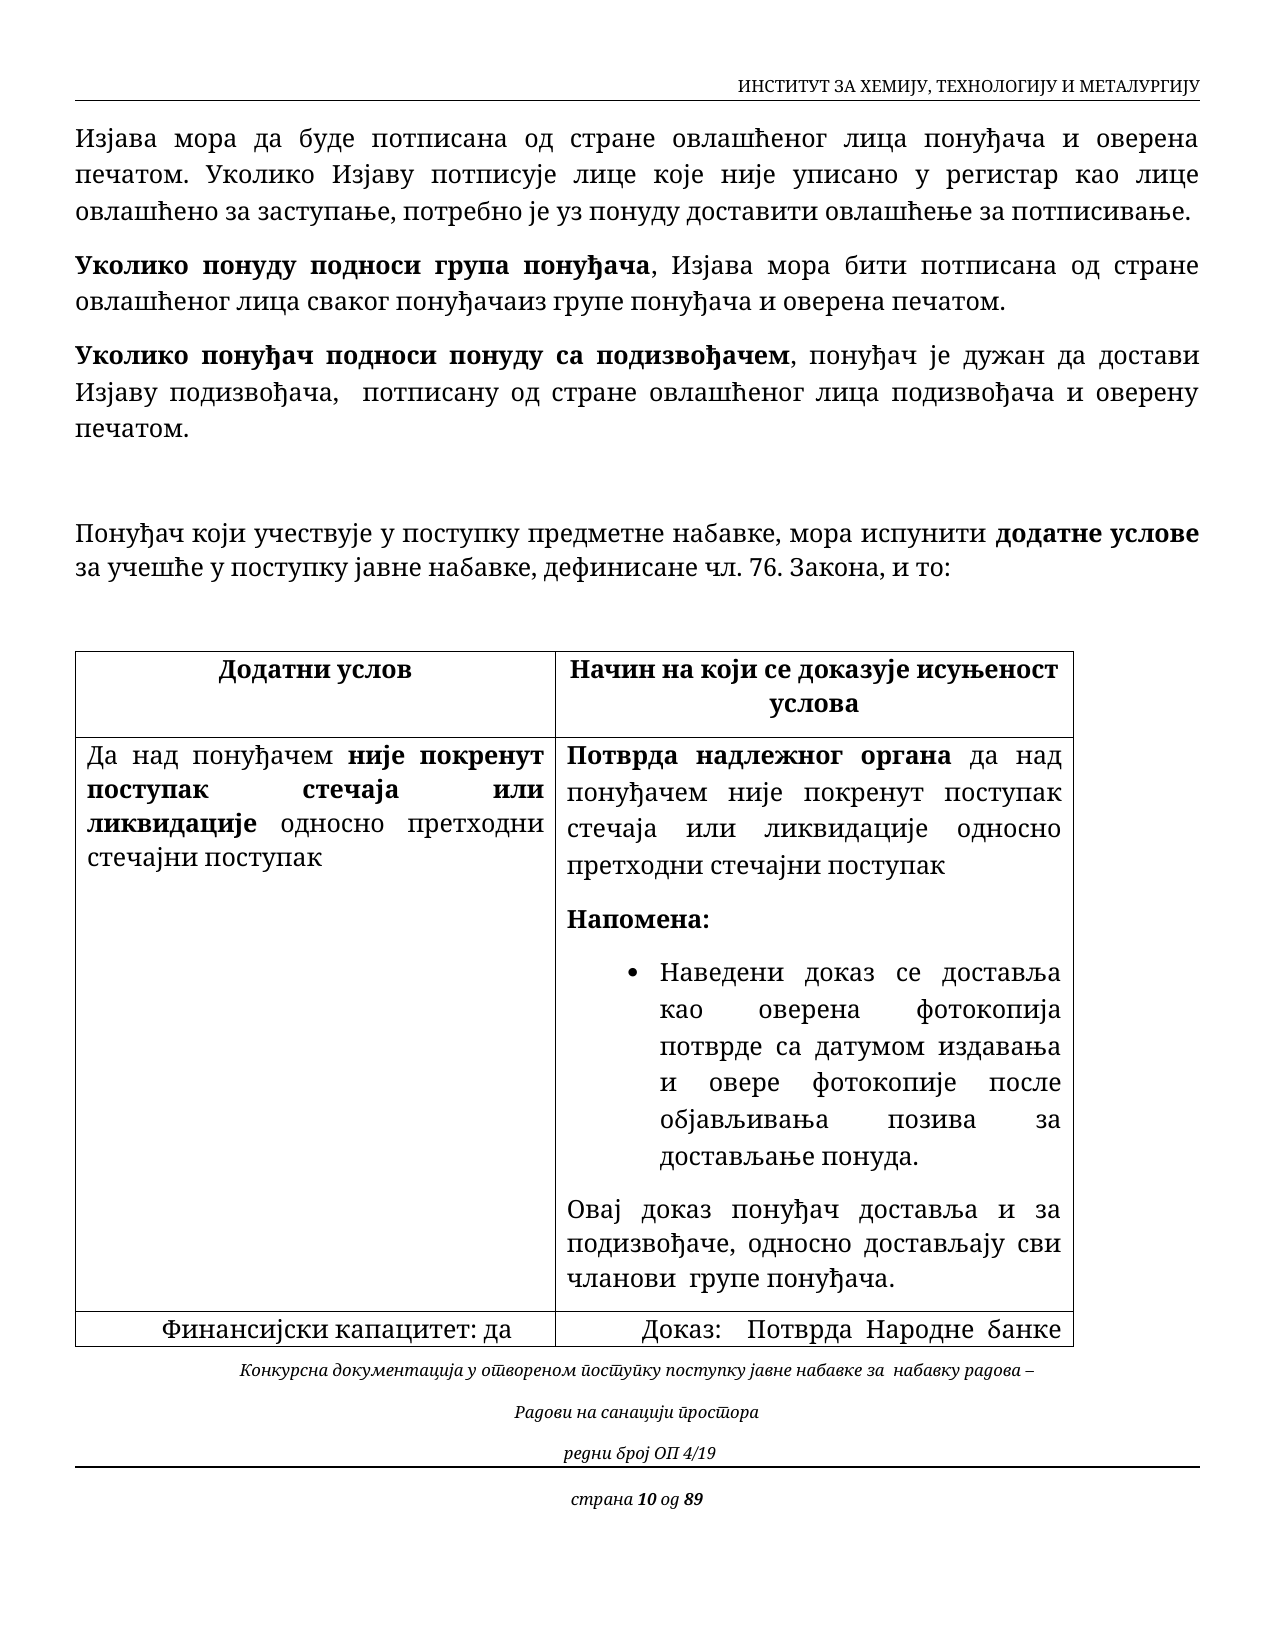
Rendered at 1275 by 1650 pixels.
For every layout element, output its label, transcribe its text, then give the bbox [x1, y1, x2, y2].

text Уколико понуђач подноси понуду са подизвођачем, понуђач је дужан да достави Изјаву подизвођача, потписану од стране овлашћеног лица подизвођача и оверену печатом. [75, 337, 1200, 445]
table_cell Потврда надлежног органа да над понуђачем није покренут поступак стечаја или ликвидације односно претходни стечајни поступак Напомена: Наведени доказ се доставља као оверена фотокопија потврде са датумом издавања и овере фотокопије после објављивања позива за достављање понуда. Овај доказ понуђач доставља и за подизвођаче, односно достављају сви чланови групе понуђача. [556, 738, 1073, 1311]
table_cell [556, 1312, 1073, 1346]
table_cell Да над понуђачем није покренут поступак стечаја или ликвидације односно претходни стечајни поступак [76, 738, 555, 1311]
text Изјава мора да буде потписана од стране овлашћеног лица понуђача и оверена печатом. Уколико Изјаву потписује лице које није уписано у регистар као лице овлашћено за заступање, потребно је уз понуду доставити овлашћење за потписивање. [75, 120, 1200, 228]
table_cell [76, 1312, 555, 1346]
table_header Додатни услов [76, 652, 555, 737]
text Понуђач који учествује у поступку предметне набавке, мора испунити додатне услове за учешће у поступку јавне набавке, дефинисане чл. 76. Закона, и то: [75, 515, 1199, 583]
text Уколико понуду подноси група понуђача, Изјава мора бити потписана од стране овлашћеног лица сваког понуђачаиз групе понуђача и оверена печатом. [75, 247, 1200, 318]
table_header Начин на који се доказује исуњеност услова [556, 652, 1073, 737]
